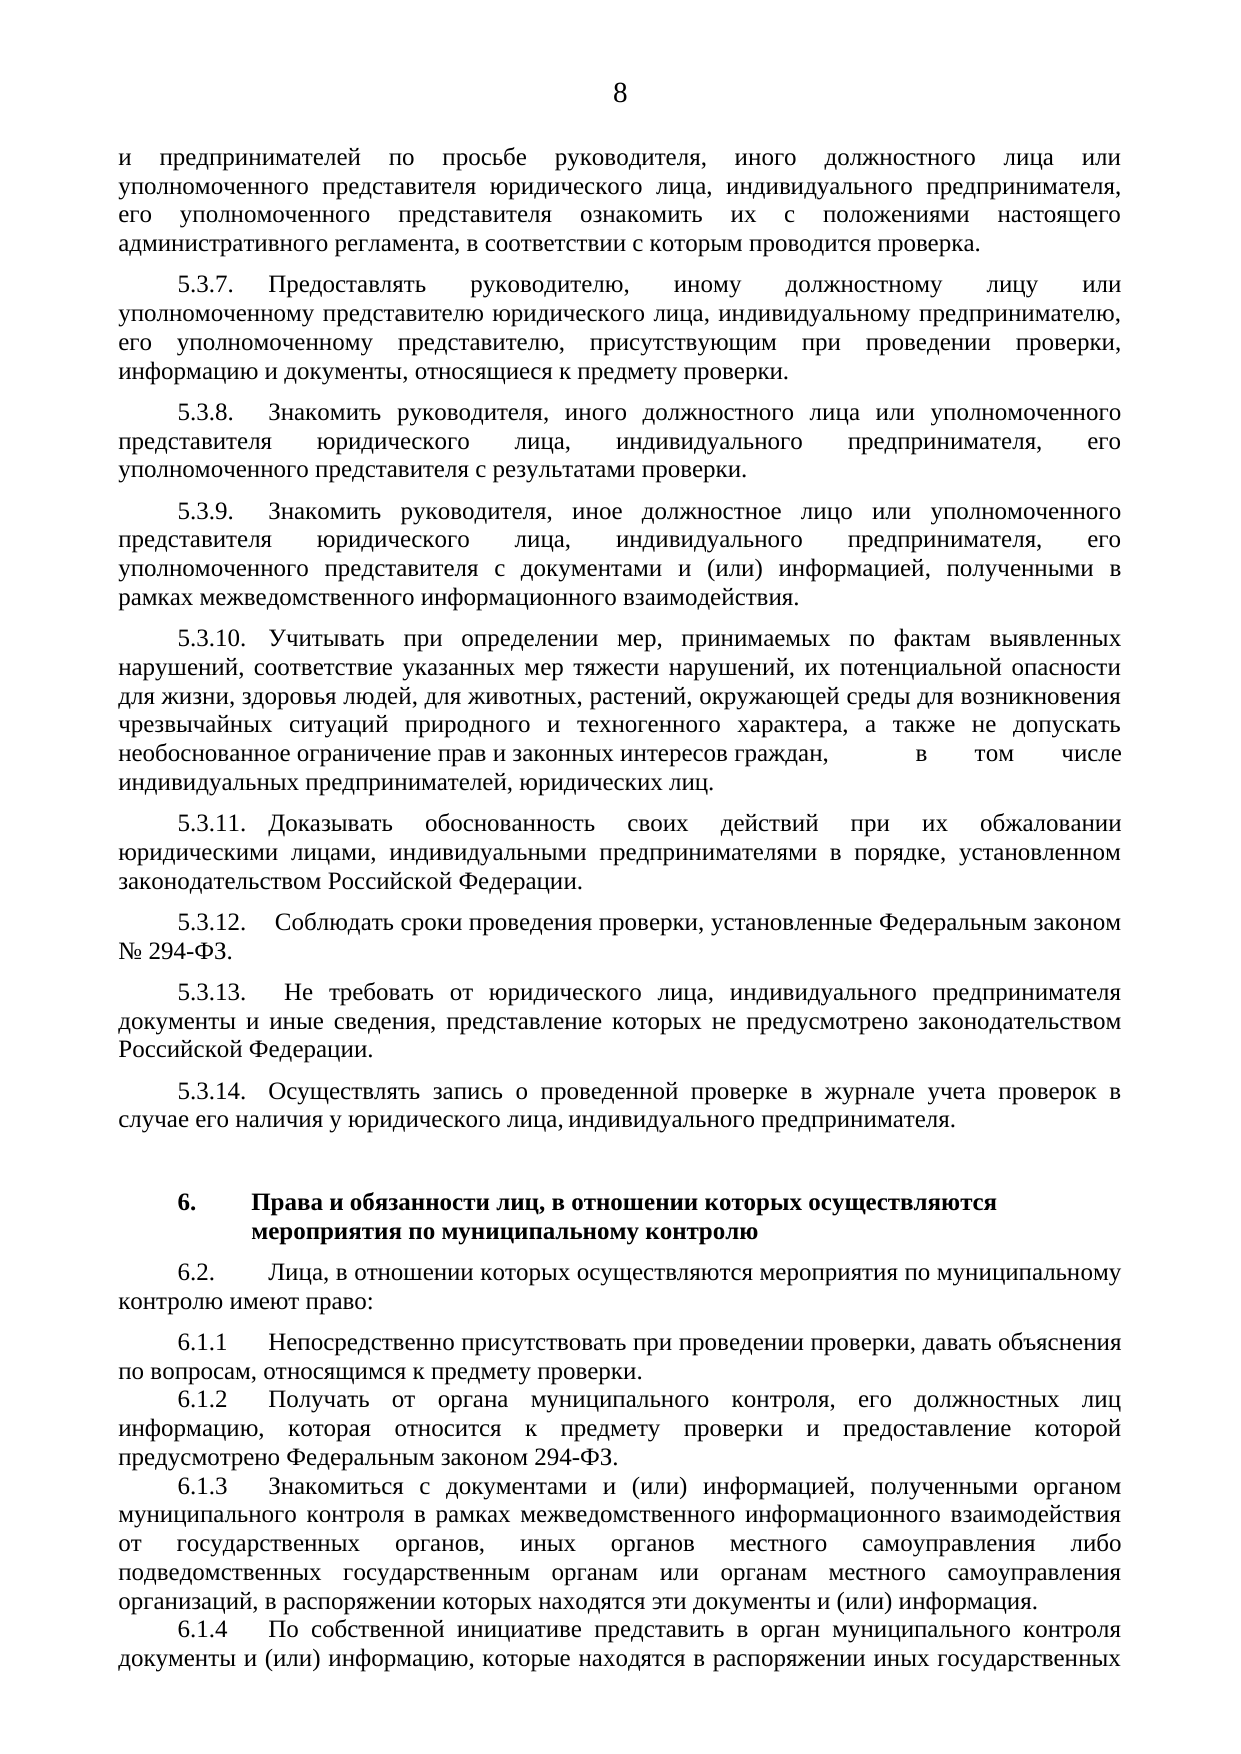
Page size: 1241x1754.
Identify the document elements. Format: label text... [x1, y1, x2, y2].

list Непосредственно присутствовать при проведении проверки, давать объяснения по вопросам, относящимся к предмету проверки. [118, 1327, 1122, 1384]
list Осуществлять запись о проведенной проверке в журнале учета проверок в случае его наличия у юридического лица, индивидуального предпринимателя. [118, 1076, 1122, 1133]
list Права и обязанности лиц, в отношении которых осуществляются мероприятия по муниципальному контролю [177, 1187, 1122, 1244]
list Получать от органа муниципального контроля, его должностных лиц информацию, которая относится к предмету проверки и предоставление которой предусмотрено Федеральным законом 294-ФЗ. [118, 1384, 1122, 1471]
list Учитывать при определении мер, принимаемых по фактам выявленных нарушений, соответствие указанных мер тяжести нарушений, их потенциальной опасности для жизни, здоровья людей, для животных, растений, окружающей среды для возникновения чрезвычайных ситуаций природного и техногенного характера, а также не допускать необоснованное ограничение прав и законных интересов граждан, в том числе индивидуальных предпринимателей, юридических лиц. [118, 623, 1122, 796]
list Предоставлять руководителю, иному должностному лицу или уполномоченному представителю юридического лица, индивидуальному предпринимателю, его уполномоченному представителю, присутствующим при проведении проверки, информацию и документы, относящиеся к предмету проверки. [118, 269, 1122, 384]
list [118, 142, 1122, 257]
list Не требовать от юридического лица, индивидуального предпринимателя документы и иные сведения, представление которых не предусмотрено законодательством Российской Федерации. [118, 977, 1122, 1063]
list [118, 1614, 1122, 1672]
list Лица, в отношении которых осуществляются мероприятия по муниципальному контролю имеют право: [118, 1257, 1122, 1314]
list Знакомить руководителя, иного должностного лица или уполномоченного представителя юридического лица, индивидуального предпринимателя, его уполномоченного представителя с результатами проверки. [118, 397, 1122, 483]
list Соблюдать сроки проведения проверки, установленные Федеральным законом № 294-ФЗ. [118, 907, 1122, 964]
list Доказывать обоснованность своих действий при их обжаловании юридическими лицами, индивидуальными предпринимателями в порядке, установленном законодательством Российской Федерации. [118, 808, 1122, 894]
list Знакомить руководителя, иное должностное лицо или уполномоченного представителя юридического лица, индивидуального предпринимателя, его уполномоченного представителя с документами и (или) информацией, полученными в рамках межведомственного информационного взаимодействия. [118, 496, 1122, 611]
list Знакомиться с документами и (или) информацией, полученными органом муниципального контроля в рамках межведомственного информационного взаимодействия от государственных органов, иных органов местного самоуправления либо подведомственных государственным органам или органам местного самоуправления организаций, в распоряжении которых находятся эти документы и (или) информация. [118, 1471, 1122, 1614]
